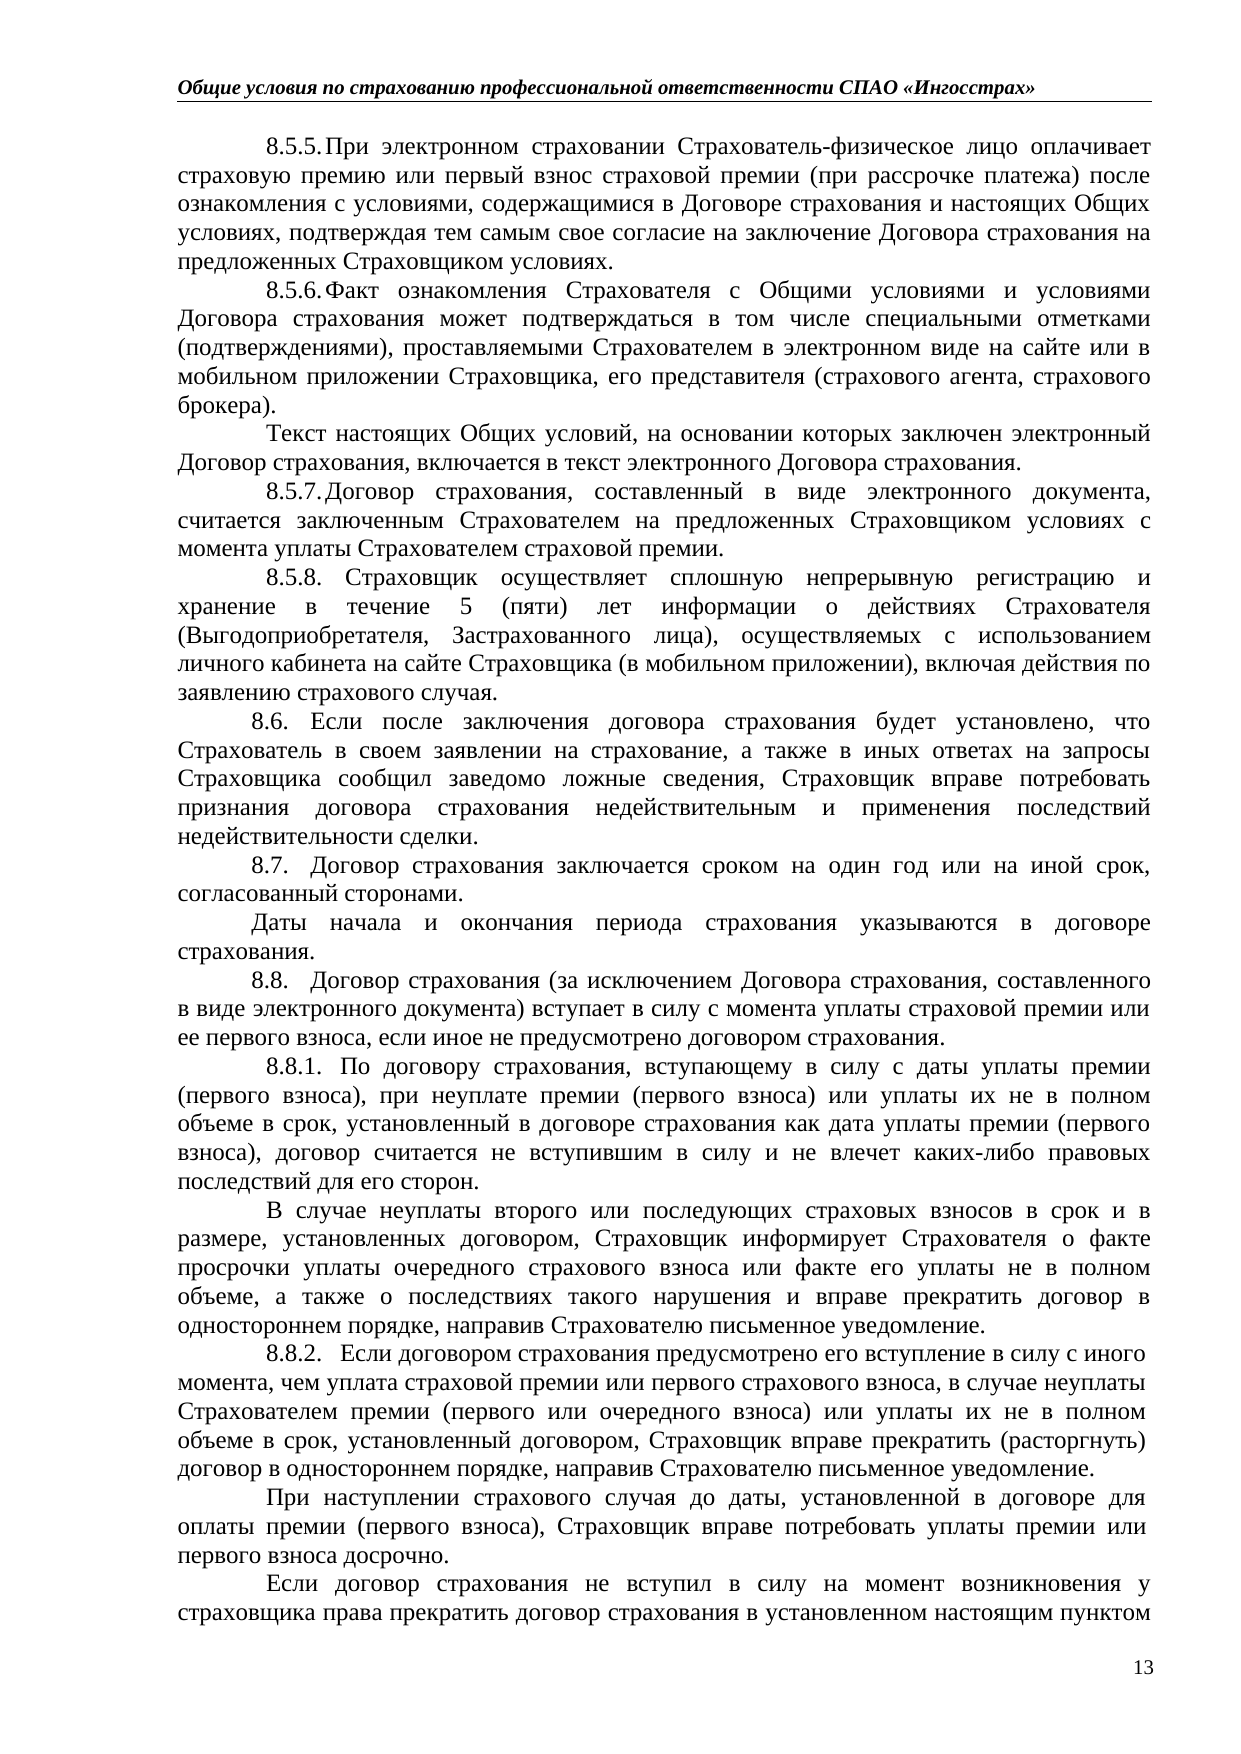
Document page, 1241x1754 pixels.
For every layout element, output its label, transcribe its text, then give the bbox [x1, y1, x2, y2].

text 8.8. Договор страхования (за исключением Договора страхования, составленного в виде электронного документа) вступает в силу с момента уплаты страховой премии или ее первого взноса, если иное не предусмотрено договором страхования. [177, 965, 1152, 1051]
text 8.5.7. Договор страхования, составленный в виде электронного документа, считается заключенным Страхователем на предложенных Страховщиком условиях с момента уплаты Страхователем страховой премии. [177, 476, 1152, 562]
text 8.7. Договор страхования заключается сроком на один год или на иной срок, согласованный сторонами. [177, 850, 1152, 907]
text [177, 1568, 1152, 1626]
text 8.5.5. При электронном страховании Страхователь-физическое лицо оплачивает страховую премию или первый взнос страховой премии (при рассрочке платежа) после ознакомления с условиями, содержащимися в Договоре страхования и настоящих Общих условиях, подтверждая тем самым свое согласие на заключение Договора страхования на предложенных Страховщиком условиях. [177, 131, 1152, 275]
text При наступлении страхового случая до даты, установленной в договоре для оплаты премии (первого взноса), Страховщик вправе потребовать уплаты премии или первого взноса досрочно. [177, 1482, 1147, 1568]
text 8.6. Если после заключения договора страхования будет установлено, что Страхователь в своем заявлении на страхование, а также в иных ответах на запросы Страховщика сообщил заведомо ложные сведения, Страховщик вправе потребовать признания договора страхования недействительным и применения последствий недействительности сделки. [177, 706, 1152, 850]
text Текст настоящих Общих условий, на основании которых заключен электронный Договор страхования, включается в текст электронного Договора страхования. [177, 418, 1152, 476]
text В случае неуплаты второго или последующих страховых взносов в срок и в размере, установленных договором, Страховщик информирует Страхователя о факте просрочки уплаты очередного страхового взноса или факте его уплаты не в полном объеме, а также о последствиях такого нарушения и вправе прекратить договор в одностороннем порядке, направив Страхователю письменное уведомление. [177, 1195, 1152, 1338]
text 8.8.1. По договору страхования, вступающему в силу с даты уплаты премии (первого взноса), при неуплате премии (первого взноса) или уплаты их не в полном объеме в срок, установленный в договоре страхования как дата уплаты премии (первого взноса), договор считается не вступившим в силу и не влечет каких-либо правовых последствий для его сторон. [177, 1051, 1152, 1195]
text 8.5.8. Страховщик осуществляет сплошную непрерывную регистрацию и хранение в течение 5 (пяти) лет информации о действиях Страхователя (Выгодоприобретателя, Застрахованного лица), осуществляемых с использованием личного кабинета на сайте Страховщика (в мобильном приложении), включая действия по заявлению страхового случая. [177, 562, 1152, 706]
text Даты начала и окончания периода страхования указываются в договоре страхования. [177, 907, 1152, 965]
text 8.5.6. Факт ознакомления Страхователя с Общими условиями и условиями Договора страхования может подтверждаться в том числе специальными отметками (подтверждениями), проставляемыми Страхователем в электронном виде на сайте или в мобильном приложении Страховщика, его представителя (страхового агента, страхового брокера). [177, 275, 1152, 418]
text 8.8.2. Если договором страхования предусмотрено его вступление в силу с иного момента, чем уплата страховой премии или первого страхового взноса, в случае неуплаты Страхователем премии (первого или очередного взноса) или уплаты их не в полном объеме в срок, установленный договором, Страховщик вправе прекратить (расторгнуть) договор в одностороннем порядке, направив Страхователю письменное уведомление. [177, 1338, 1147, 1482]
